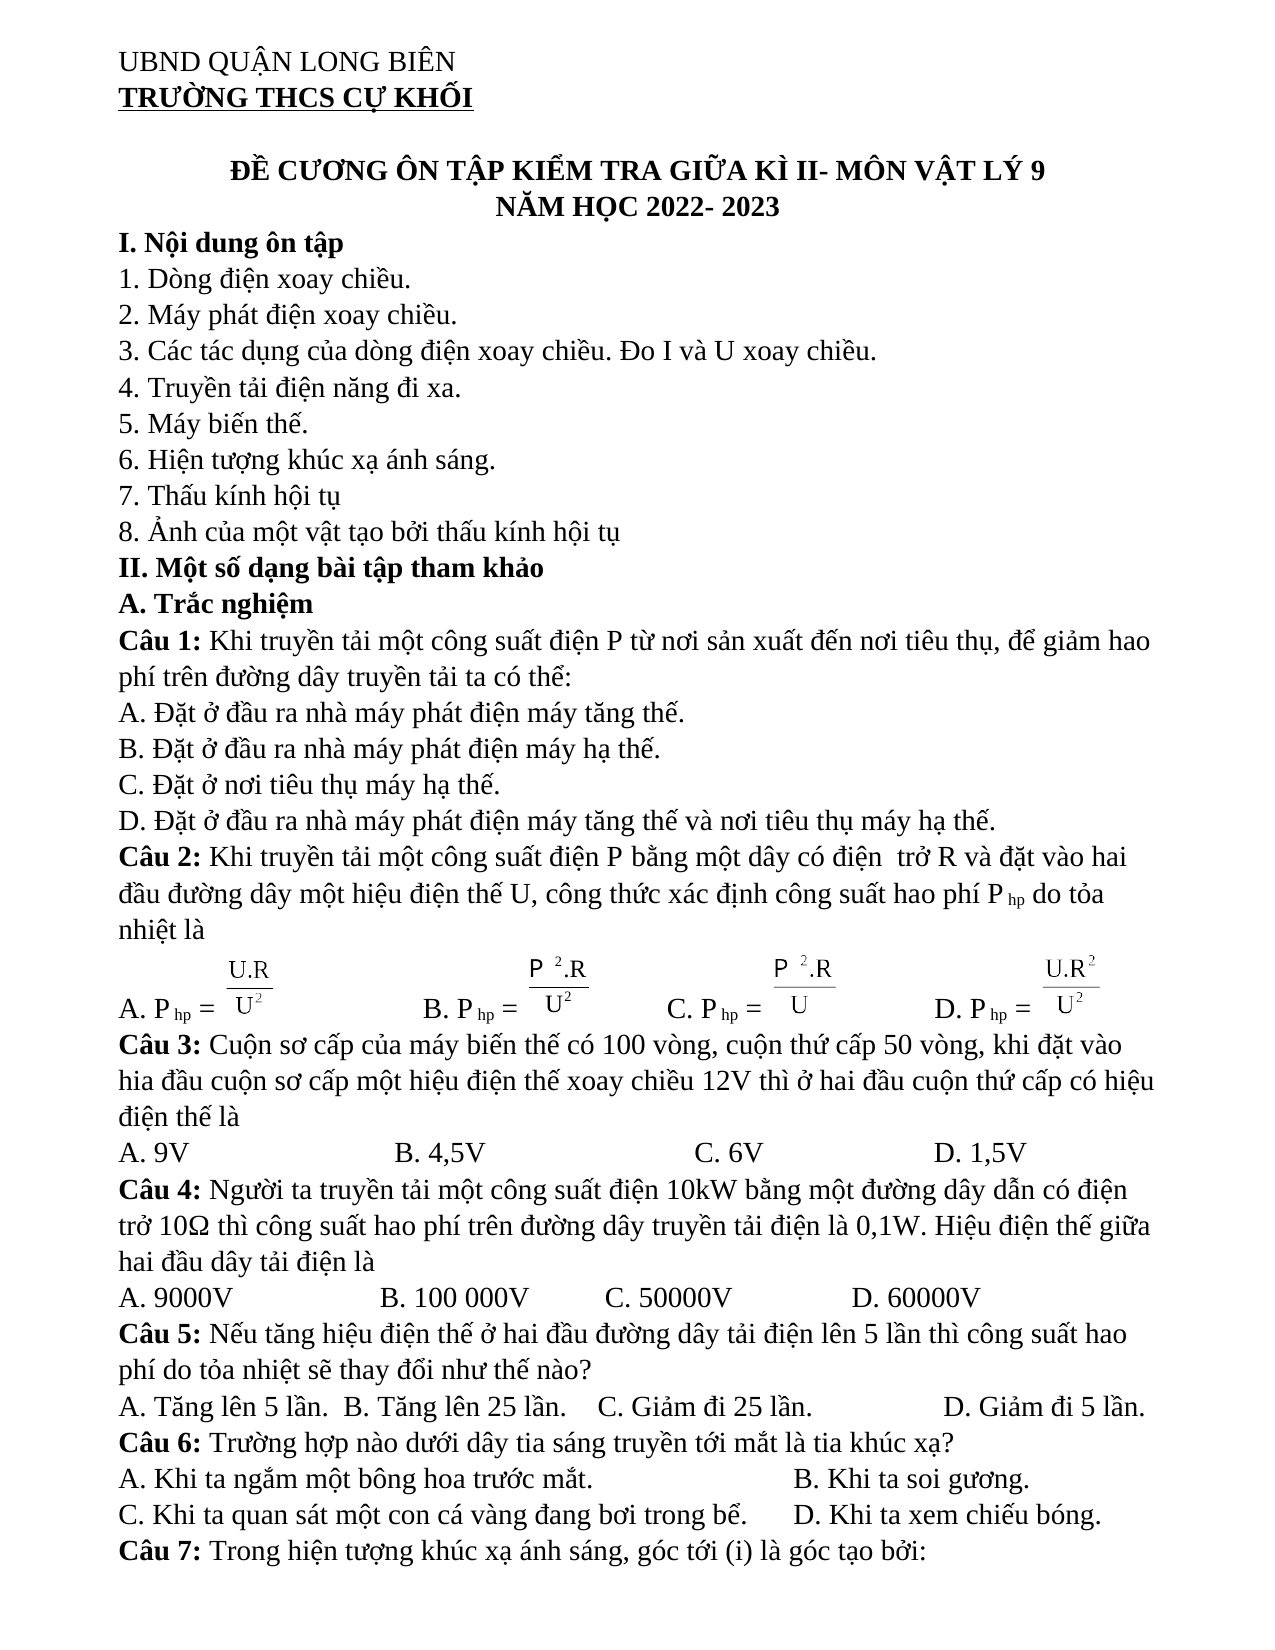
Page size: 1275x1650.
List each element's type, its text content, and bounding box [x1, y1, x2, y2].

text Câu 1: Khi truyền tải một công suất điện P từ nơi sản xuất đến nơi tiêu thụ, để giảm hao phí trên đường dây truyền tải ta có thể: [118, 623, 1157, 692]
text A. Khi ta ngắm một bông hoa trước mắt. B. Khi ta soi gương. [118, 1461, 1157, 1494]
text 5. Máy biến thế. [118, 406, 1157, 439]
text I. Nội dung ôn tập [118, 225, 1157, 259]
text 3. Các tác dụng của dòng điện xoay chiều. Đo I và U xoay chiều. [118, 333, 1157, 367]
text Câu 4: Người ta truyền tải một công suất điện 10kW bằng một đường dây dẫn có điện trở 10Ω thì công suất hao phí trên đường dây truyền tải điện là 0,1W. Hiệu điện thế giữa hai đầu dây tải điện là [118, 1172, 1157, 1278]
text Câu 5: Nếu tăng hiệu điện thế ở hai đầu đường dây tải điện lên 5 lần thì công suất hao phí do tỏa nhiệt sẽ thay đổi như thế nào? [118, 1316, 1157, 1386]
text A. 9V B. 4,5V C. 6V D. 1,5V [118, 1136, 1157, 1169]
text Câu 6: Trường hợp nào dưới dây tia sáng truyền tới mắt là tia khúc xạ? [118, 1425, 1157, 1458]
text A. 9000V B. 100 000V C. 50000V D. 60000V [118, 1280, 1157, 1314]
text B. Đặt ở đầu ra nhà máy phát điện máy hạ thế. [118, 731, 1157, 765]
text C. Khi ta quan sát một con cá vàng đang bơi trong bể. D. Khi ta xem chiếu bóng. [118, 1497, 1157, 1531]
text A. Tăng lên 5 lần. B. Tăng lên 25 lần. C. Giảm đi 25 lần. D. Giảm đi 5 lần. [118, 1389, 1157, 1422]
text D. Đặt ở đầu ra nhà máy phát điện máy tăng thế và nơi tiêu thụ máy hạ thế. [118, 803, 1157, 837]
text II. Một số dạng bài tập tham khảo [118, 550, 1157, 584]
text NĂM HỌC 2022- 2023 [118, 189, 1157, 222]
text 8. Ảnh của một vật tạo bởi thấu kính hội tụ [118, 514, 1157, 548]
text 1. Dòng điện xoay chiều. [118, 261, 1157, 295]
text 6. Hiện tượng khúc xạ ánh sáng. [118, 442, 1157, 476]
text 2. Máy phát điện xoay chiều. [118, 297, 1157, 331]
text Câu 7: Trong hiện tượng khúc xạ ánh sáng, góc tới (i) là góc tạo bởi: [118, 1533, 1157, 1567]
text TRƯỜNG THCS CỰ KHỐI [118, 81, 1157, 114]
text A. Trắc nghiệm [118, 587, 1157, 620]
text A. Đặt ở đầu ra nhà máy phát điện máy tăng thế. [118, 695, 1157, 728]
text 7. Thấu kính hội tụ [118, 478, 1157, 512]
text 4. Truyền tải điện năng đi xa. [118, 370, 1157, 403]
text Câu 2: Khi truyền tải một công suất điện P bằng một dây có điện trở R và đặt vào hai đầu đường dây một hiệu điện thế U, công thức xác định công suất hao phí P hp do tỏa nhiệt là [118, 839, 1157, 945]
text ĐỀ CƯƠNG ÔN TẬP KIỂM TRA GIỮA KÌ II- MÔN VẬT LÝ 9 [118, 153, 1157, 186]
text UBND QUẬN LONG BIÊN [118, 44, 1157, 78]
text Câu 3: Cuộn sơ cấp của máy biến thế có 100 vòng, cuộn thứ cấp 50 vòng, khi đặt vào hia đầu cuộn sơ cấp một hiệu điện thế xoay chiều 12V thì ở hai đầu cuộn thứ cấp có hiệu điện thế là [118, 1027, 1157, 1133]
text A. P hp = B. P hp = C. P hp = D. P hp = [118, 948, 1157, 1024]
text C. Đặt ở nơi tiêu thụ máy hạ thế. [118, 767, 1157, 801]
